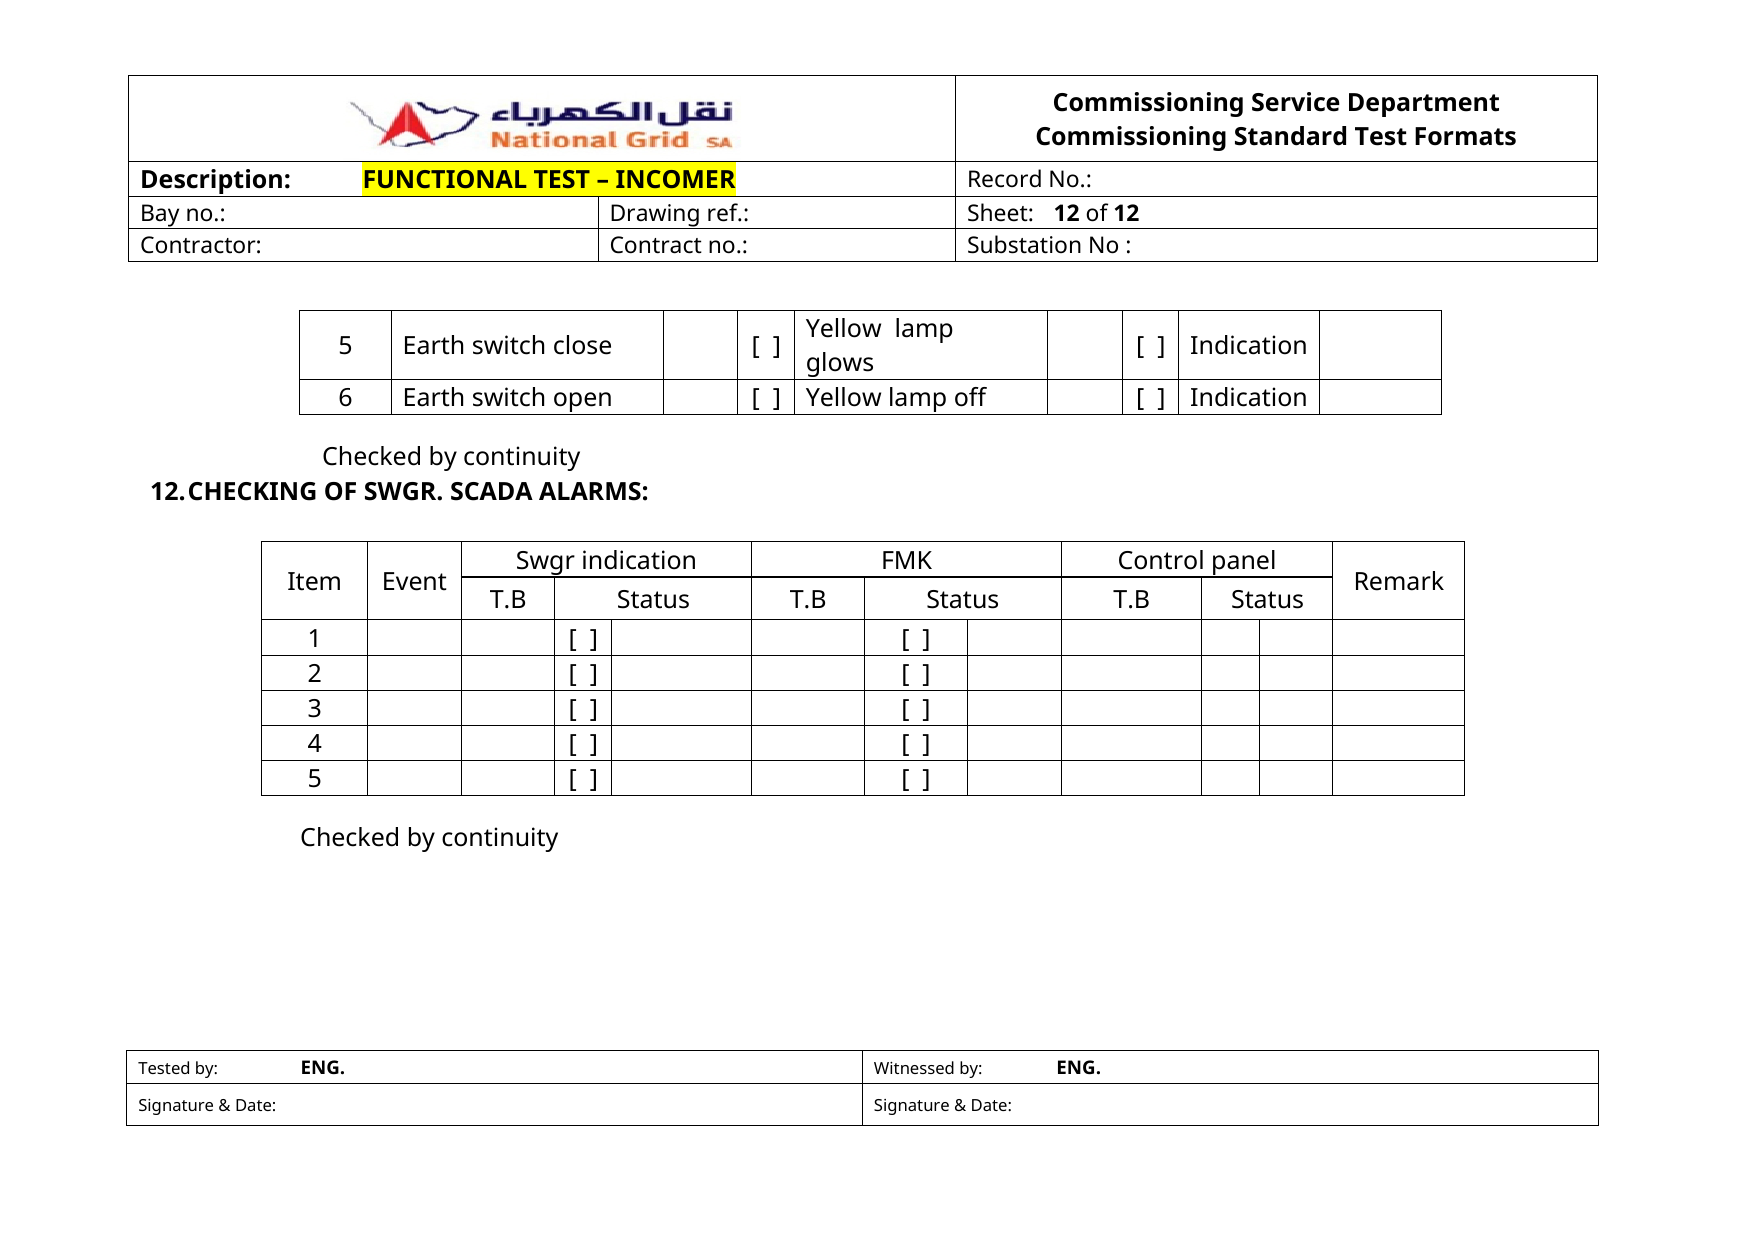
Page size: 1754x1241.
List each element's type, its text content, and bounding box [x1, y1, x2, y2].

table_cell [ ] [865, 620, 967, 654]
table_cell 1 [262, 620, 367, 654]
table_cell [1202, 620, 1259, 654]
table_cell [1260, 656, 1332, 689]
table_cell 4 [262, 726, 367, 760]
table_cell Yellow lamp off [795, 380, 1047, 414]
table_header Event [368, 542, 461, 619]
table_cell [ ] [555, 761, 611, 795]
table_cell [1333, 761, 1464, 795]
table_cell [462, 656, 554, 689]
table_cell [968, 691, 1061, 725]
table_cell [752, 726, 864, 760]
table_cell [1260, 761, 1332, 795]
text Checked by continuity [322, 439, 1576, 473]
table_cell [ ] [865, 726, 967, 760]
table_cell [752, 656, 864, 689]
table_cell [ ] [1123, 380, 1178, 414]
table_cell [1202, 656, 1259, 689]
table_cell [1260, 691, 1332, 725]
table_cell [ ] [555, 620, 611, 654]
table_cell 6 [300, 380, 391, 414]
table_cell [462, 761, 554, 795]
table_cell [968, 656, 1061, 689]
table_cell [752, 761, 864, 795]
table_cell [368, 620, 461, 654]
table_cell [1062, 691, 1201, 725]
table_cell [612, 656, 751, 689]
table_cell [1048, 311, 1122, 379]
table_cell [1062, 761, 1201, 795]
table_cell [1333, 620, 1464, 654]
table_header Control panel [1062, 542, 1332, 576]
table_cell [462, 691, 554, 725]
table_cell [ ] [865, 761, 967, 795]
table_cell Yellow lamp glows [795, 311, 1047, 379]
table_cell T.B [752, 578, 864, 619]
table_header Remark [1333, 542, 1464, 619]
table_cell [462, 726, 554, 760]
table_cell [ ] [738, 311, 794, 379]
table_cell [612, 761, 751, 795]
table_cell [1260, 726, 1332, 760]
table_cell [462, 620, 554, 654]
table_cell Earth switch open [392, 380, 663, 414]
table_header Item [262, 542, 367, 619]
table_cell [968, 620, 1061, 654]
table_cell [612, 726, 751, 760]
table_cell [ ] [555, 656, 611, 689]
table_cell [968, 726, 1061, 760]
table_cell [1320, 380, 1441, 414]
table_cell [968, 761, 1061, 795]
table_cell [1202, 691, 1259, 725]
table_cell T.B [1062, 578, 1201, 619]
table_cell [612, 620, 751, 654]
table_cell Status [865, 578, 1061, 619]
text Checked by continuity [300, 820, 1576, 854]
table_cell [1202, 761, 1259, 795]
table_cell [1333, 726, 1464, 760]
table_cell [1048, 380, 1122, 414]
table_header FMK [752, 542, 1061, 576]
table_cell 5 [300, 311, 391, 379]
table_cell T.B [462, 578, 554, 619]
table_cell [368, 726, 461, 760]
table_cell [1202, 726, 1259, 760]
table_cell X7:7 [664, 311, 737, 379]
picture [342, 87, 742, 161]
table_cell &9 [664, 380, 737, 414]
table_header Swgr indication [462, 542, 751, 576]
table_cell [752, 620, 864, 654]
table_cell [ ] [738, 380, 794, 414]
table_cell Status [1202, 578, 1332, 619]
table_cell Indication [1179, 311, 1319, 379]
table_cell 5 [262, 761, 367, 795]
table_cell [ ] [865, 656, 967, 689]
table_cell Indication [1179, 380, 1319, 414]
table_cell [ ] [555, 691, 611, 725]
table_cell [1333, 656, 1464, 689]
table_cell Earth switch close [392, 311, 663, 379]
table_cell [1333, 691, 1464, 725]
table_cell [1062, 726, 1201, 760]
table_cell [ ] [1123, 311, 1178, 379]
table_cell [ ] [555, 726, 611, 760]
table_cell [752, 691, 864, 725]
table_cell [ ] [865, 691, 967, 725]
table_cell 2 [262, 656, 367, 689]
table_cell [1062, 656, 1201, 689]
table_cell [1260, 620, 1332, 654]
table_cell 3 [262, 691, 367, 725]
table_cell [1320, 311, 1441, 379]
list CHECKING OF SWGR. SCADA ALARMS: [150, 473, 1576, 507]
table_cell [1062, 620, 1201, 654]
table_cell [368, 656, 461, 689]
table_cell [612, 691, 751, 725]
table_cell [368, 691, 461, 725]
table_cell Status [555, 578, 751, 619]
table_cell [368, 761, 461, 795]
